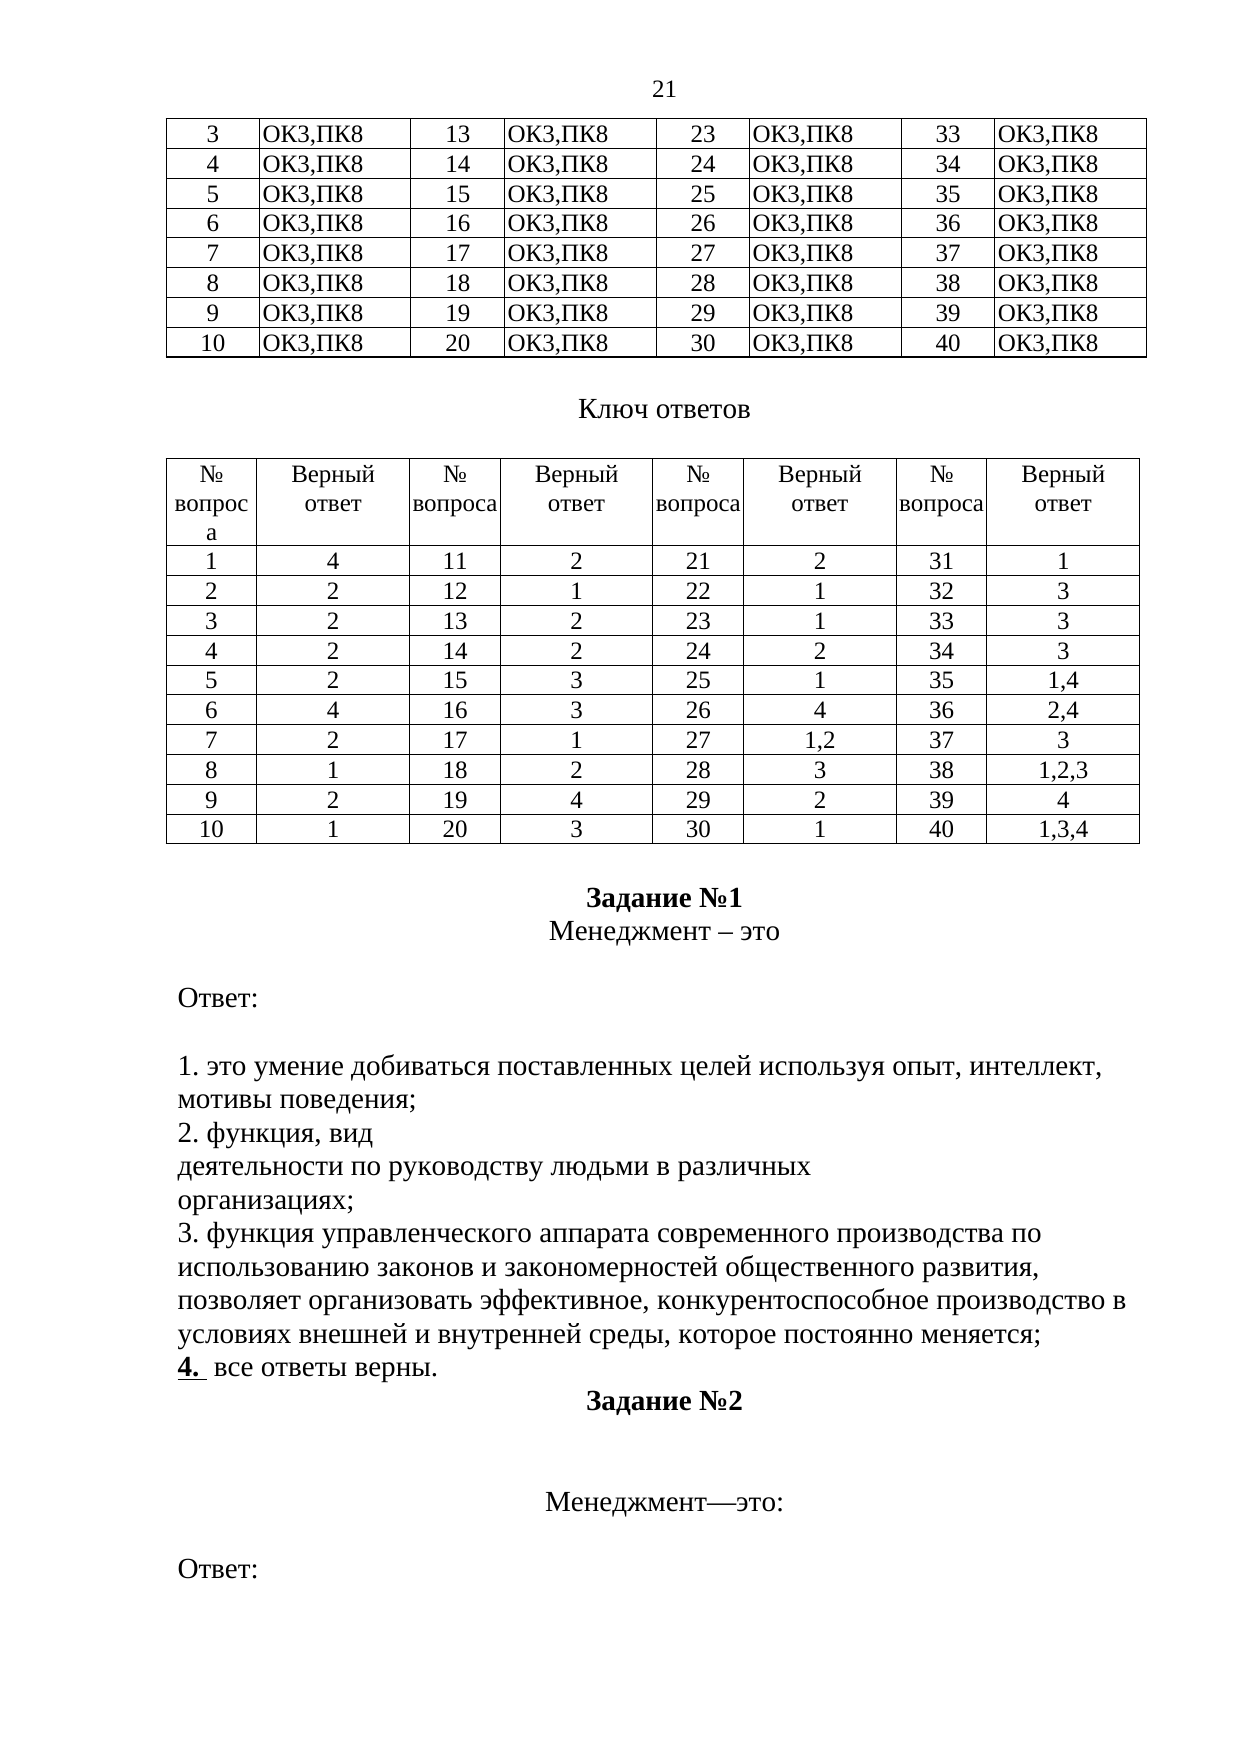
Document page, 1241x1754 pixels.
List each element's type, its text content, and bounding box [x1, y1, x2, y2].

table_cell 10 [167, 815, 256, 843]
table_cell ОК3,ПК8 [260, 298, 410, 327]
table_cell 30 [657, 328, 749, 356]
table_cell 19 [410, 785, 500, 813]
table_cell 2 [257, 576, 409, 605]
table_cell ОК3,ПК8 [995, 149, 1146, 178]
table_cell ОК3,ПК8 [750, 179, 901, 207]
table_cell 39 [897, 785, 986, 813]
table_cell 3 [501, 695, 652, 724]
table_cell 2 [501, 636, 652, 664]
table_cell ОК3,ПК8 [260, 328, 410, 356]
table_cell ОК3,ПК8 [260, 119, 410, 148]
table_cell ОК3,ПК8 [995, 298, 1146, 327]
table_cell ОК3,ПК8 [505, 268, 656, 297]
table_cell 24 [653, 636, 743, 664]
table_cell 23 [653, 606, 743, 635]
table_cell 25 [653, 666, 743, 694]
table_cell ОК3,ПК8 [995, 328, 1146, 356]
table_cell 2 [501, 606, 652, 635]
table_cell 3 [987, 576, 1139, 605]
table_cell ОК3,ПК8 [260, 268, 410, 297]
table_cell 23 [657, 119, 749, 148]
table_cell 22 [653, 576, 743, 605]
table_cell 5 [167, 666, 256, 694]
table_cell 3 [987, 606, 1139, 635]
table_cell ОК3,ПК8 [995, 119, 1146, 148]
text позволяет организовать эффективное, конкурентоспособное производство в [177, 1282, 1152, 1316]
table_cell ОК3,ПК8 [260, 238, 410, 267]
table_cell 1,3,4 [987, 815, 1139, 843]
table_cell 20 [411, 328, 504, 356]
table_cell 4 [257, 695, 409, 724]
table_cell 40 [902, 328, 994, 356]
table_cell 12 [410, 576, 500, 605]
table_cell 1 [987, 546, 1139, 575]
table_cell ОК3,ПК8 [995, 179, 1146, 207]
table_cell 1,2 [744, 725, 896, 754]
table_cell 2 [167, 576, 256, 605]
table_header Верный ответ [987, 459, 1139, 545]
text 1. это умение добиваться поставленных целей используя опыт, интеллект, [177, 1048, 1152, 1081]
table_cell 19 [411, 298, 504, 327]
table_cell 14 [411, 149, 504, 178]
table_cell 33 [902, 119, 994, 148]
text 4. все ответы верны. [177, 1349, 1152, 1383]
table_cell 4 [501, 785, 652, 813]
table_cell 6 [167, 209, 259, 237]
table_cell 27 [657, 238, 749, 267]
table_cell 16 [410, 695, 500, 724]
table_cell 36 [897, 695, 986, 724]
text 2. функция, вид [177, 1115, 1152, 1148]
text Менеджмент—это: [177, 1484, 1152, 1517]
table_cell ОК3,ПК8 [505, 209, 656, 237]
table_cell 3 [987, 636, 1139, 664]
table_cell 40 [897, 815, 986, 843]
table_cell ОК3,ПК8 [750, 119, 901, 148]
table_cell 1 [744, 666, 896, 694]
table_cell 13 [411, 119, 504, 148]
table_cell 9 [167, 785, 256, 813]
table_cell 34 [902, 149, 994, 178]
text Ответ: [177, 981, 1152, 1014]
table_cell 1 [501, 576, 652, 605]
table_cell 10 [167, 328, 259, 356]
table_cell 4 [167, 149, 259, 178]
text 3. функция управленческого аппарата современного производства по [177, 1215, 1152, 1249]
table_cell 17 [411, 238, 504, 267]
table_cell 37 [902, 238, 994, 267]
table_cell 3 [744, 755, 896, 784]
text условиях внешней и внутренней среды, которое постоянно меняется; [177, 1316, 1152, 1349]
table_cell 34 [897, 636, 986, 664]
table_cell 2 [744, 636, 896, 664]
table_cell ОК3,ПК8 [750, 238, 901, 267]
table_cell 8 [167, 268, 259, 297]
table_cell 2 [744, 785, 896, 813]
table_cell 1,2,3 [987, 755, 1139, 784]
table_cell 24 [657, 149, 749, 178]
table_cell 2 [501, 755, 652, 784]
table_cell 9 [167, 298, 259, 327]
table_cell 31 [897, 546, 986, 575]
table_cell 2,4 [987, 695, 1139, 724]
table_cell 3 [167, 606, 256, 635]
table_cell ОК3,ПК8 [995, 268, 1146, 297]
table_cell ОК3,ПК8 [750, 328, 901, 356]
table_header № вопроса [410, 459, 500, 545]
table_cell 29 [653, 785, 743, 813]
table_cell 1 [744, 606, 896, 635]
table_cell 1 [257, 815, 409, 843]
table_cell ОК3,ПК8 [260, 209, 410, 237]
table_header № вопроса [897, 459, 986, 545]
text использованию законов и закономерностей общественного развития, [177, 1249, 1152, 1282]
table_cell 2 [257, 785, 409, 813]
table_cell ОК3,ПК8 [260, 179, 410, 207]
table_header Верный ответ [501, 459, 652, 545]
table_cell 2 [501, 546, 652, 575]
table_cell 3 [501, 815, 652, 843]
table_cell ОК3,ПК8 [505, 149, 656, 178]
text Ключ ответов [177, 391, 1152, 424]
table_cell 26 [657, 209, 749, 237]
table_cell 16 [411, 209, 504, 237]
table_cell 8 [167, 755, 256, 784]
table_cell 15 [410, 666, 500, 694]
table_cell ОК3,ПК8 [505, 298, 656, 327]
table_cell 39 [902, 298, 994, 327]
table_cell 25 [657, 179, 749, 207]
table_cell ОК3,ПК8 [750, 209, 901, 237]
table_cell 26 [653, 695, 743, 724]
table_cell 1 [167, 546, 256, 575]
table_cell 4 [987, 785, 1139, 813]
table_cell ОК3,ПК8 [505, 238, 656, 267]
text деятельности по руководству людьми в различных [177, 1148, 1152, 1182]
table_cell 2 [257, 636, 409, 664]
table_header Верный ответ [257, 459, 409, 545]
table_cell ОК3,ПК8 [505, 119, 656, 148]
table_cell 28 [657, 268, 749, 297]
table_cell 27 [653, 725, 743, 754]
table_cell 35 [897, 666, 986, 694]
table_cell 1 [744, 576, 896, 605]
table_cell 2 [257, 666, 409, 694]
table_cell 4 [167, 636, 256, 664]
table_cell 38 [897, 755, 986, 784]
table_cell 37 [897, 725, 986, 754]
table_cell 1 [501, 725, 652, 754]
table_cell ОК3,ПК8 [995, 238, 1146, 267]
table_cell 2 [257, 725, 409, 754]
table_cell ОК3,ПК8 [505, 328, 656, 356]
table_cell 3 [167, 119, 259, 148]
table_cell 1 [257, 755, 409, 784]
table_cell 32 [897, 576, 986, 605]
table_cell 17 [410, 725, 500, 754]
table_header Верный ответ [744, 459, 896, 545]
text Ответ: [177, 1551, 1152, 1584]
table_cell ОК3,ПК8 [750, 298, 901, 327]
text Задание №2 [177, 1383, 1152, 1417]
table_cell 11 [410, 546, 500, 575]
table_cell 1,4 [987, 666, 1139, 694]
table_cell ОК3,ПК8 [505, 179, 656, 207]
table_cell 29 [657, 298, 749, 327]
table_cell 18 [410, 755, 500, 784]
table_header № вопроса [167, 459, 256, 545]
table_cell 2 [744, 546, 896, 575]
table_cell 18 [411, 268, 504, 297]
table_cell 1 [744, 815, 896, 843]
table_cell ОК3,ПК8 [750, 149, 901, 178]
text мотивы поведения; [177, 1081, 1152, 1115]
table_cell 15 [411, 179, 504, 207]
table_cell 28 [653, 755, 743, 784]
table_cell 7 [167, 725, 256, 754]
table_cell 35 [902, 179, 994, 207]
table_cell 3 [987, 725, 1139, 754]
table_cell 5 [167, 179, 259, 207]
table_cell 3 [501, 666, 652, 694]
table_cell 13 [410, 606, 500, 635]
table_cell 4 [257, 546, 409, 575]
table_cell ОК3,ПК8 [260, 149, 410, 178]
table_cell 4 [744, 695, 896, 724]
table_cell ОК3,ПК8 [750, 268, 901, 297]
text организациях; [177, 1182, 1152, 1215]
table_cell 36 [902, 209, 994, 237]
table_cell 7 [167, 238, 259, 267]
table_header № вопроса [653, 459, 743, 545]
table_cell 20 [410, 815, 500, 843]
table_cell 2 [257, 606, 409, 635]
table_cell 14 [410, 636, 500, 664]
text Задание №1 [177, 880, 1152, 913]
table_cell 33 [897, 606, 986, 635]
text Менеджмент – это [177, 913, 1152, 947]
table_cell ОК3,ПК8 [995, 209, 1146, 237]
table_cell 6 [167, 695, 256, 724]
table_cell 38 [902, 268, 994, 297]
table_cell 21 [653, 546, 743, 575]
table_cell 30 [653, 815, 743, 843]
